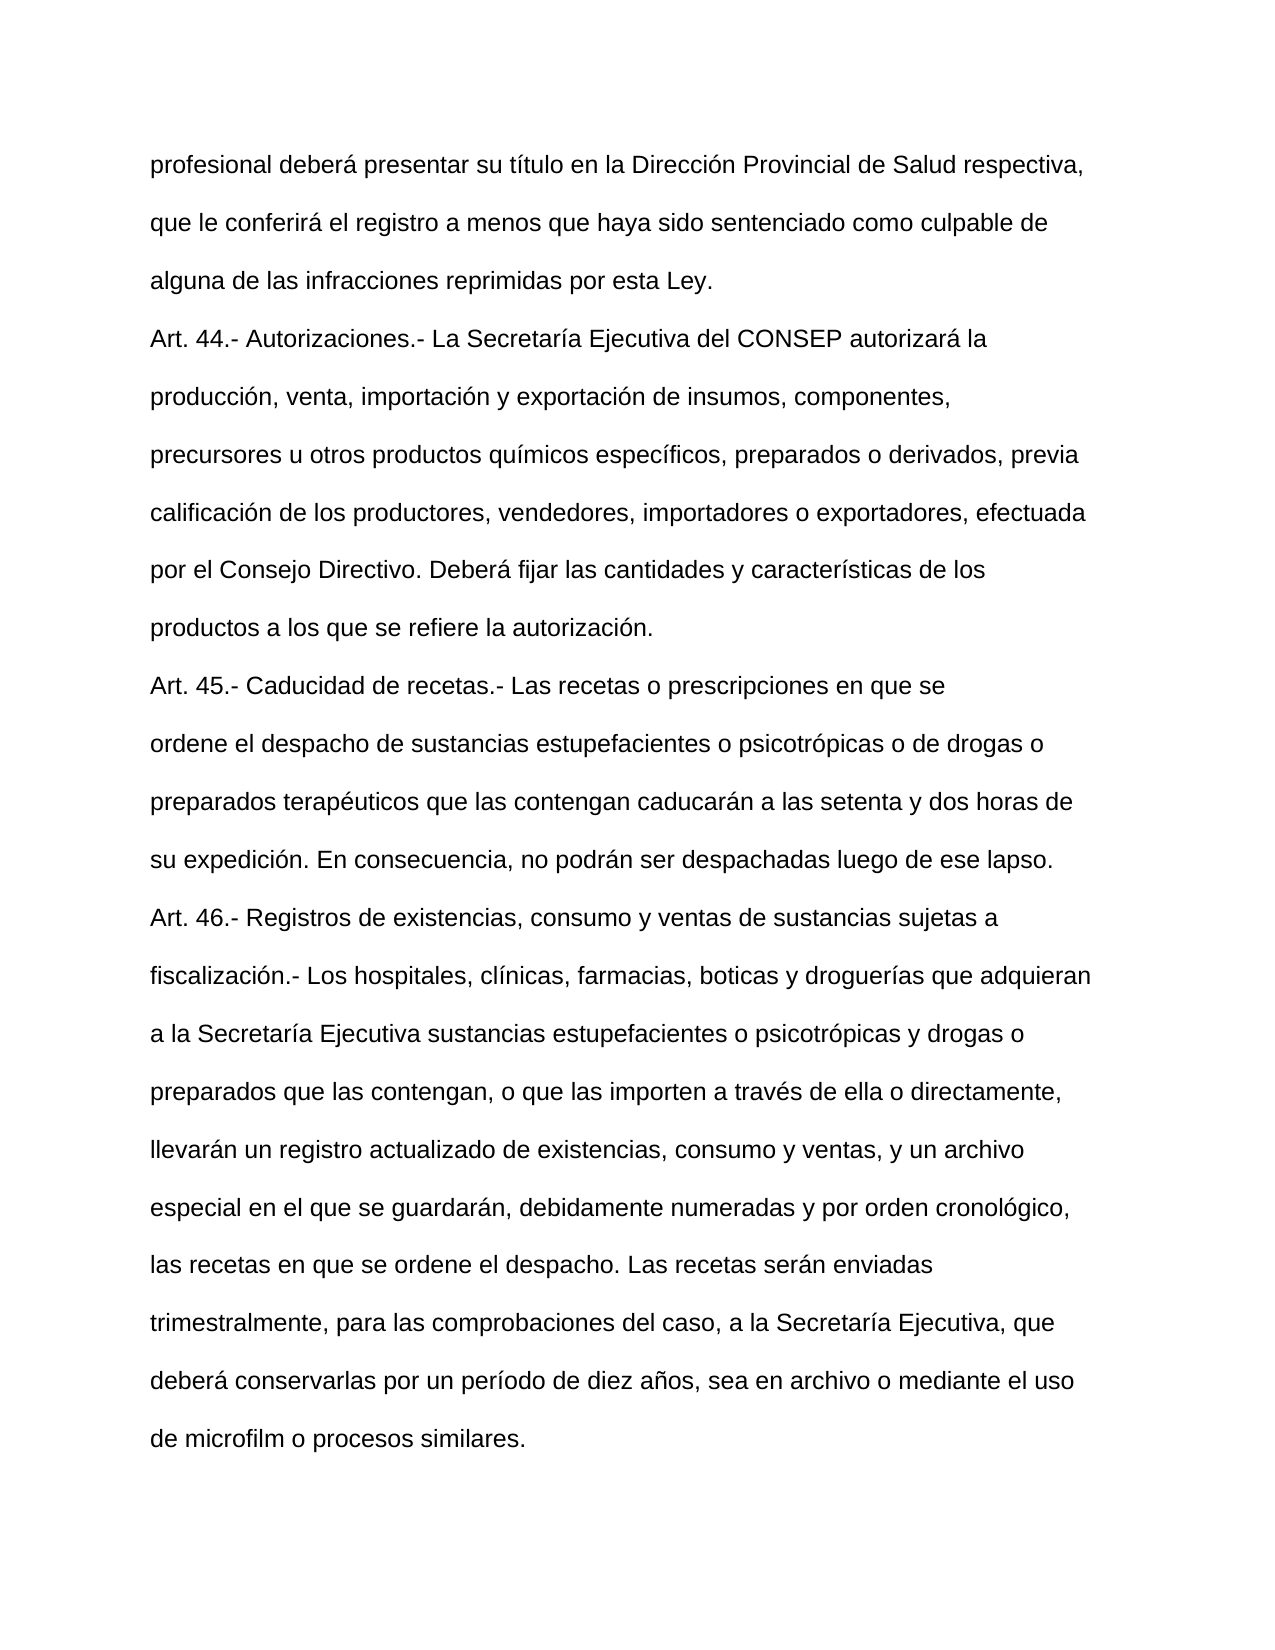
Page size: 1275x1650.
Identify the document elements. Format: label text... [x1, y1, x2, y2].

text de microfilm o procesos similares. [150, 1424, 1125, 1453]
text Art. 46.- Registros de existencias, consumo y ventas de sustancias sujetas a [150, 903, 1125, 932]
text su expedición. En consecuencia, no podrán ser despachadas luego de ese lapso. [150, 845, 1125, 874]
text producción, venta, importación y exportación de insumos, componentes, [150, 382, 1125, 410]
text Art. 45.- Caducidad de recetas.- Las recetas o prescripciones en que se [150, 671, 1125, 700]
text precursores u otros productos químicos específicos, preparados o derivados, previa [150, 439, 1125, 468]
text trimestralmente, para las comprobaciones del caso, a la Secretaría Ejecutiva, que [150, 1308, 1125, 1337]
text profesional deberá presentar su título en la Dirección Provincial de Salud respectiva, [150, 150, 1125, 179]
text calificación de los productores, vendedores, importadores o exportadores, efectuada [150, 497, 1125, 526]
text a la Secretaría Ejecutiva sustancias estupefacientes o psicotrópicas y drogas o [150, 1019, 1125, 1047]
text fiscalización.- Los hospitales, clínicas, farmacias, boticas y droguerías que adquieran [150, 961, 1125, 989]
text las recetas en que se ordene el despacho. Las recetas serán enviadas [150, 1250, 1125, 1279]
text Art. 44.- Autorizaciones.- La Secretaría Ejecutiva del CONSEP autorizará la [150, 324, 1125, 352]
text especial en el que se guardarán, debidamente numeradas y por orden cronológico, [150, 1192, 1125, 1221]
text preparados que las contengan, o que las importen a través de ella o directamente, [150, 1077, 1125, 1105]
text alguna de las infracciones reprimidas por esta Ley. [150, 266, 1125, 294]
text llevarán un registro actualizado de existencias, consumo y ventas, y un archivo [150, 1134, 1125, 1163]
text deberá conservarlas por un período de diez años, sea en archivo o mediante el uso [150, 1366, 1125, 1395]
text preparados terapéuticos que las contengan caducarán a las setenta y dos horas de [150, 787, 1125, 816]
text por el Consejo Directivo. Deberá fijar las cantidades y características de los [150, 555, 1125, 584]
text productos a los que se refiere la autorización. [150, 613, 1125, 642]
text ordene el despacho de sustancias estupefacientes o psicotrópicas o de drogas o [150, 729, 1125, 758]
text que le conferirá el registro a menos que haya sido sentenciado como culpable de [150, 208, 1125, 237]
